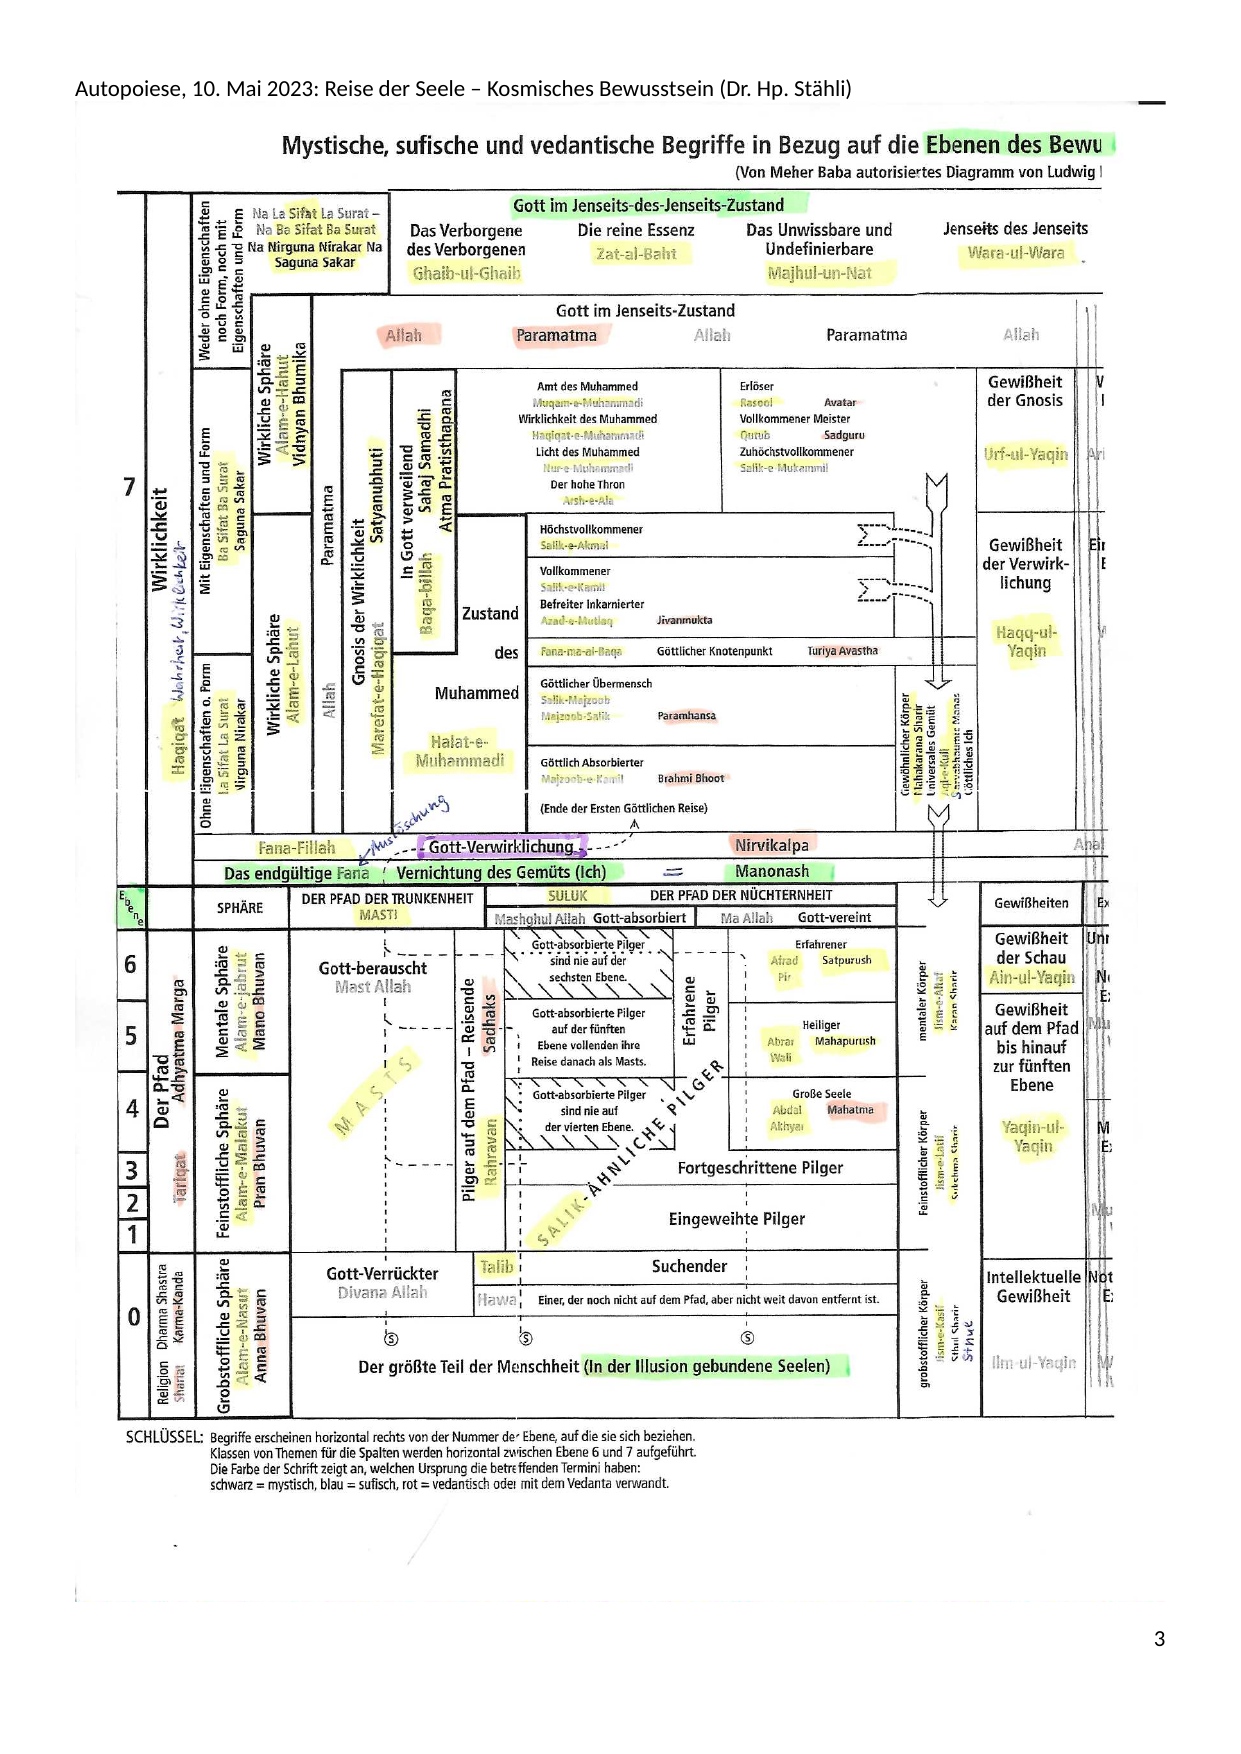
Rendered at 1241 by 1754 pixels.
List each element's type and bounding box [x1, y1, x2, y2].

picture [75, 101, 1166, 1602]
